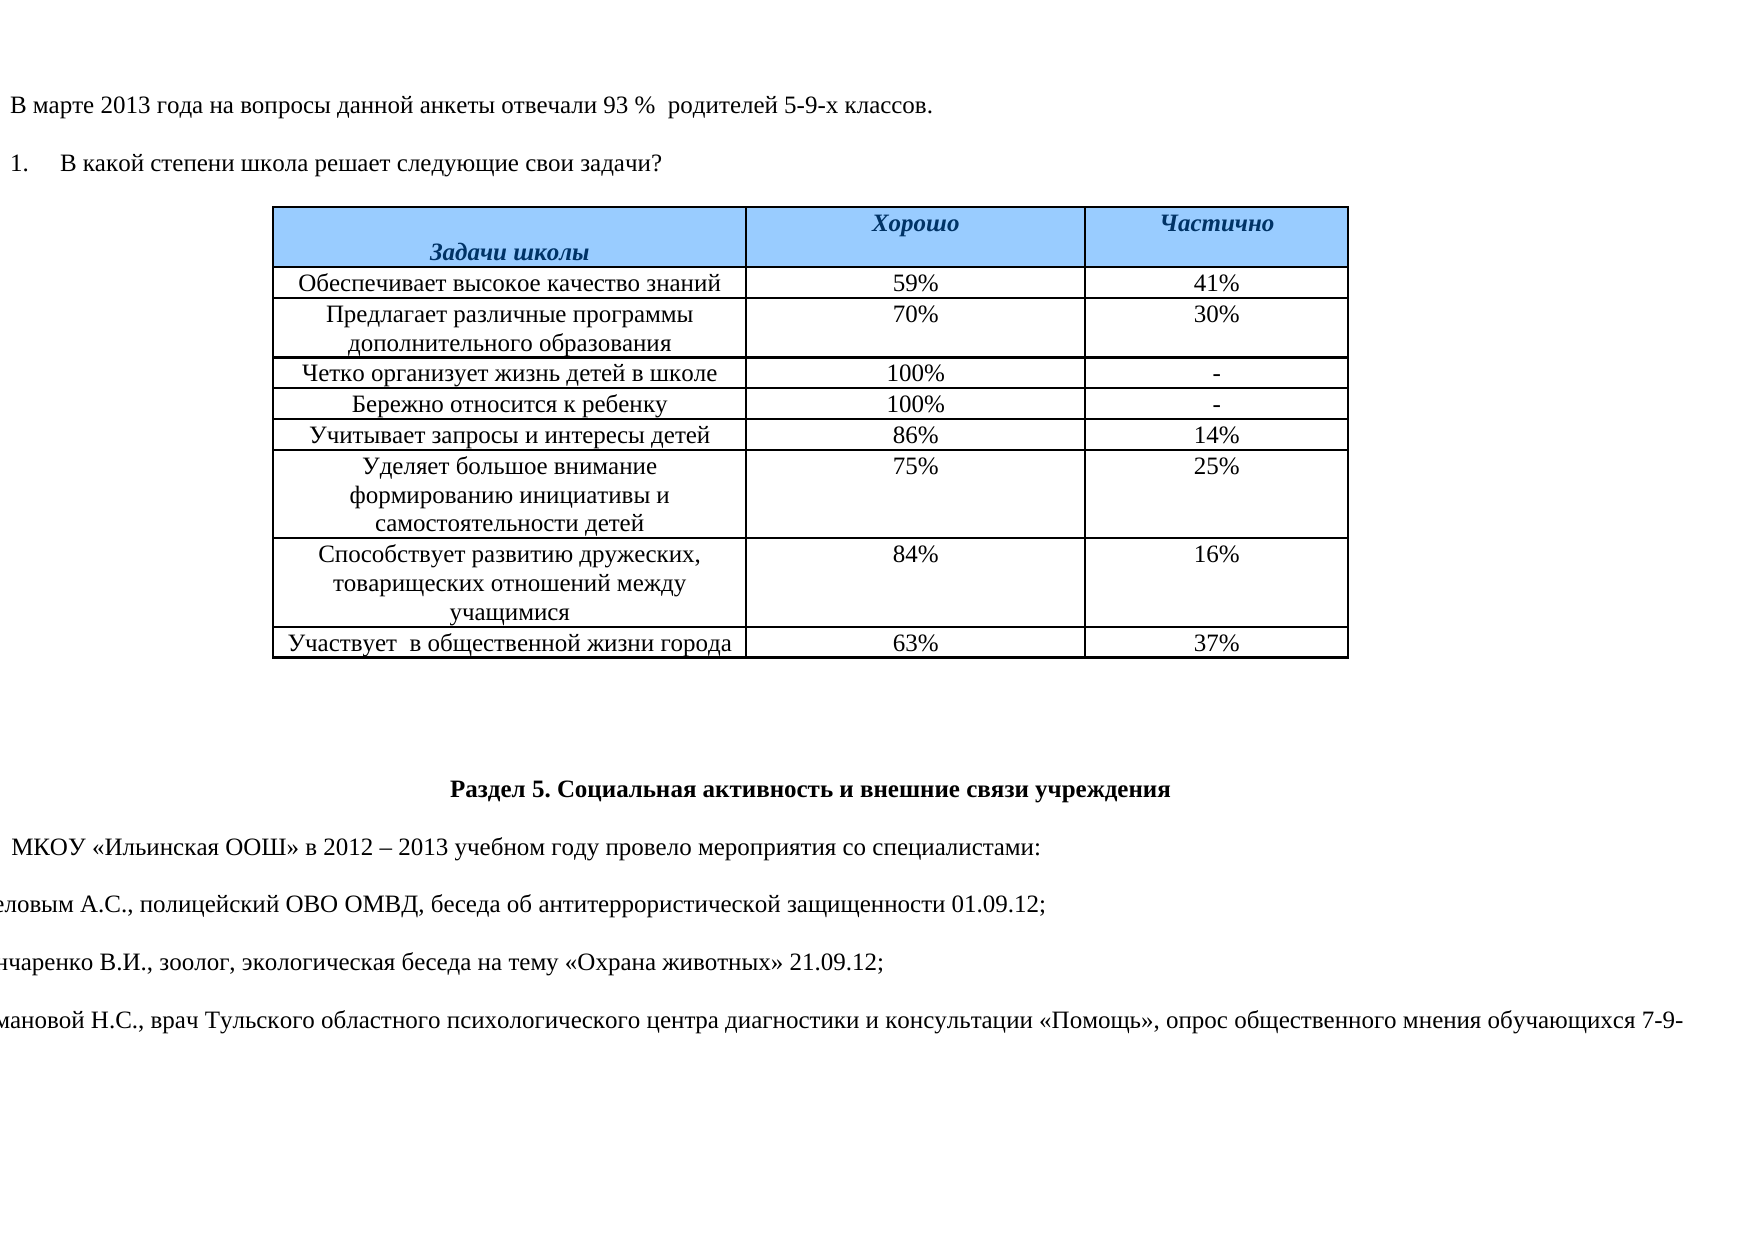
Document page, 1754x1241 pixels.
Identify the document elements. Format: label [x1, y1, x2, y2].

table_cell [0, 89, 1687, 1036]
